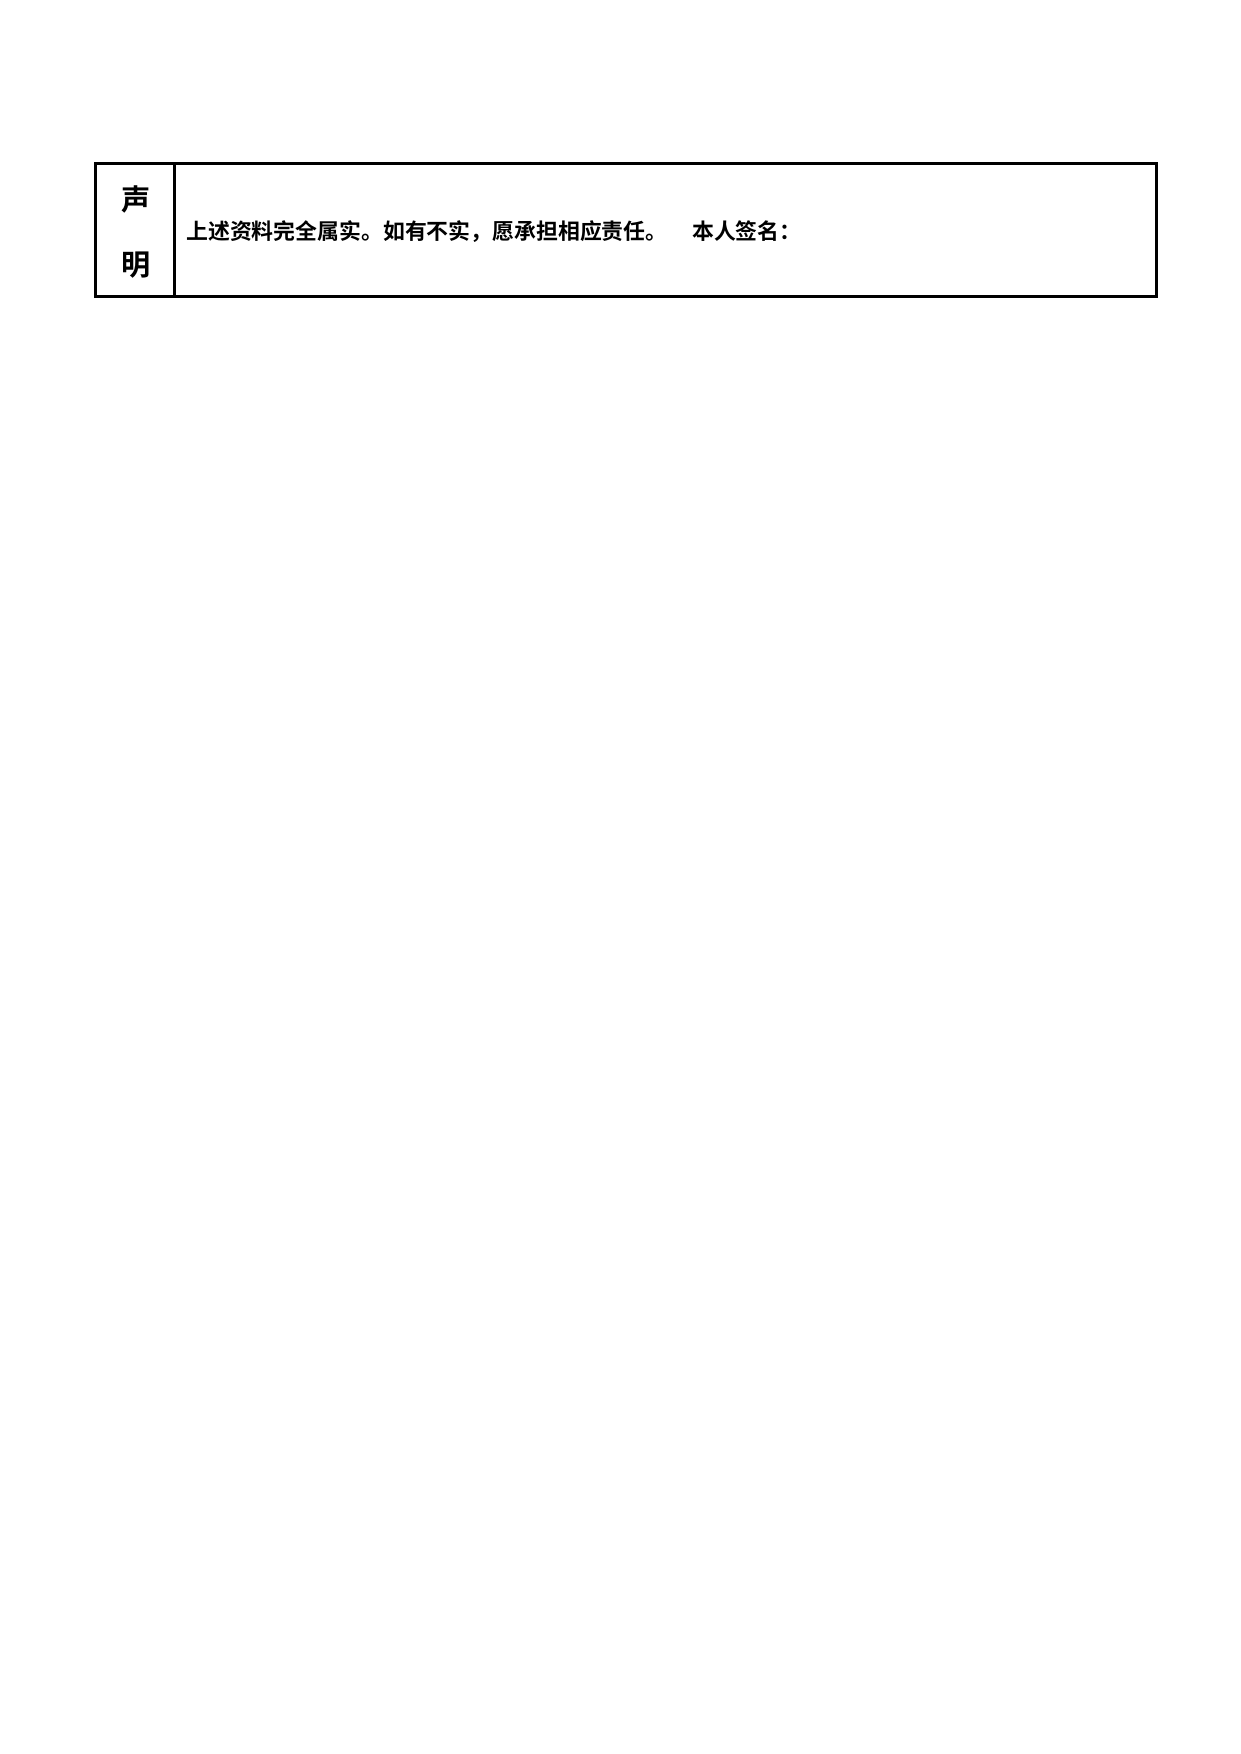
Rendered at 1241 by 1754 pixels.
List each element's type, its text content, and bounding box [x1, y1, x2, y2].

table_cell 上述资料完全属实。如有不实，愿承担相应责任。 本人签名： [176, 165, 1155, 295]
table_cell 声明 [97, 165, 173, 295]
